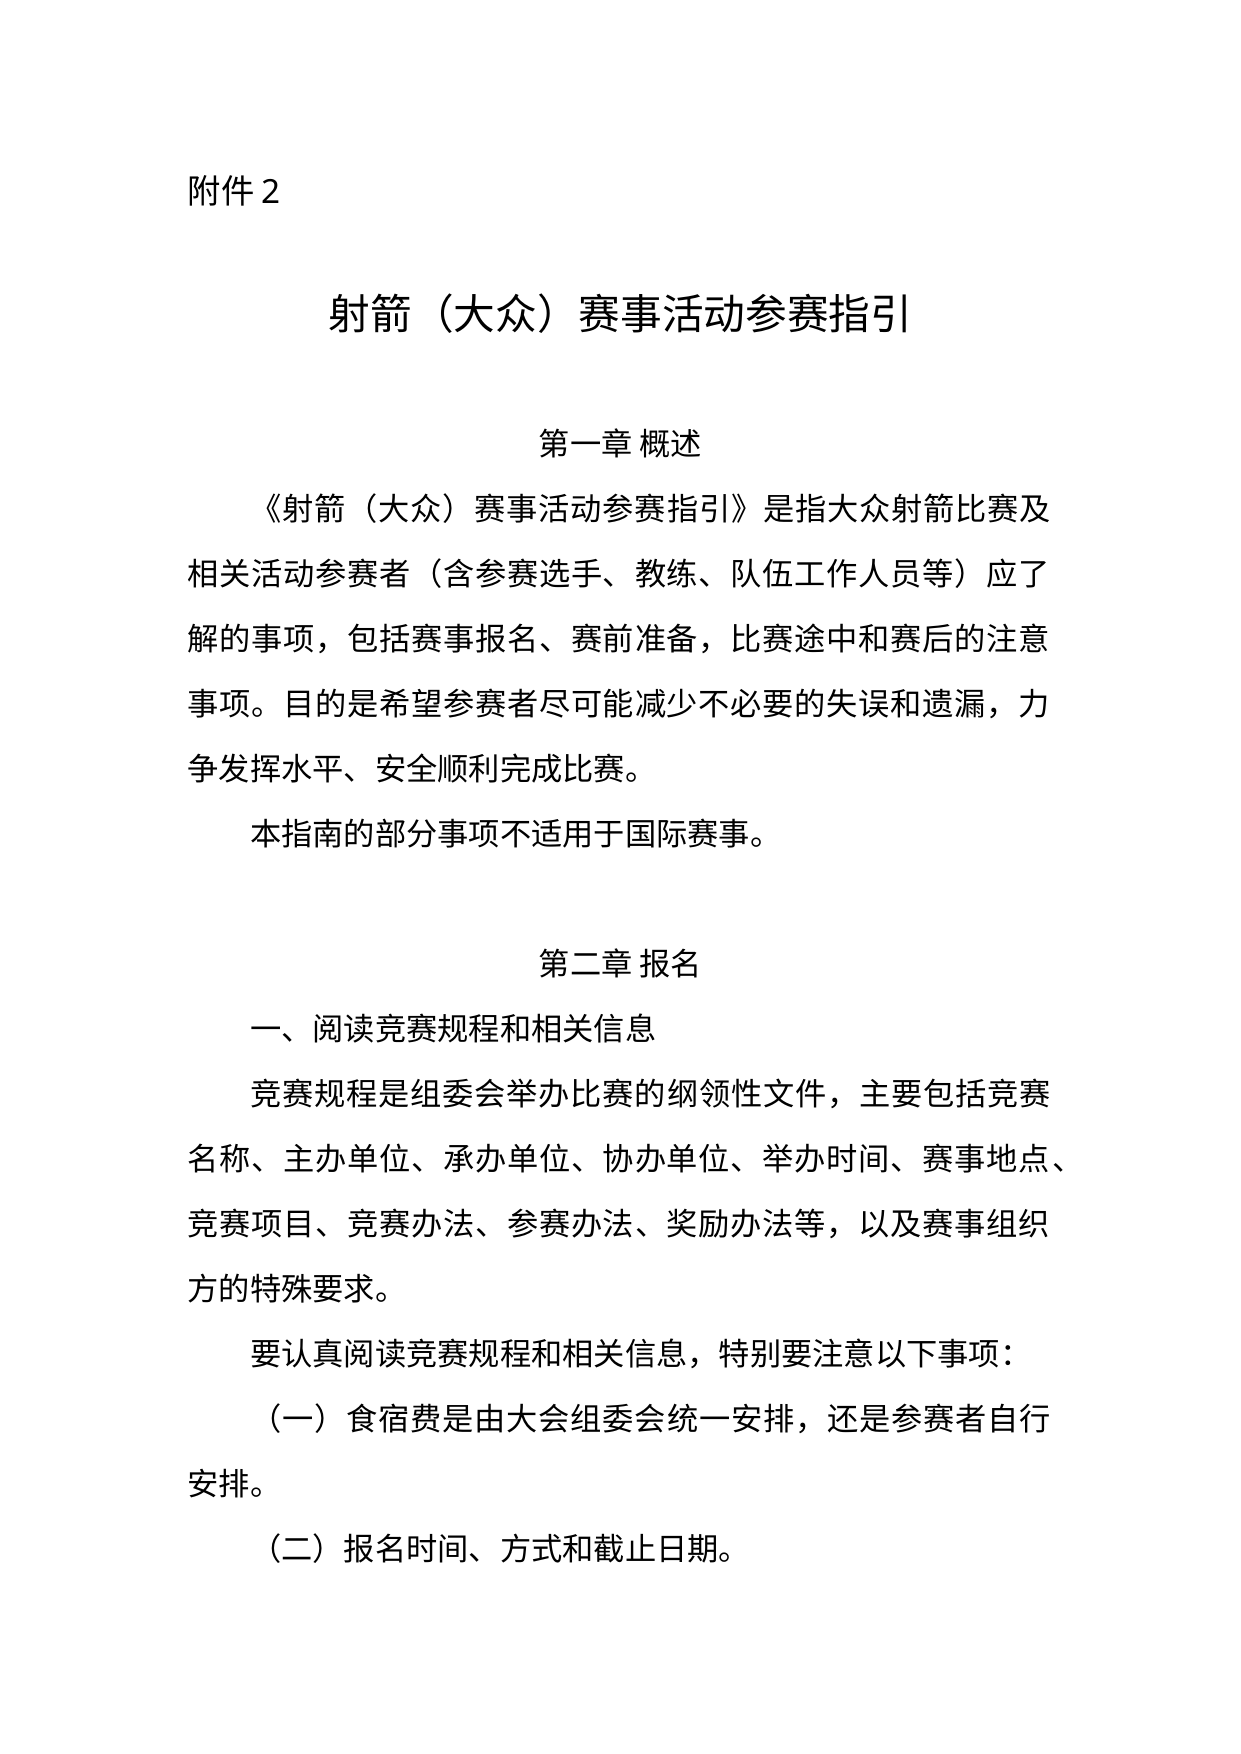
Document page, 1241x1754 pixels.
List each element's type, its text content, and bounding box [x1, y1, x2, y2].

text 附件2 [187, 162, 1053, 214]
text （一）食宿费是由大会组委会统一安排，还是参赛者自行安排。 [187, 1384, 1053, 1514]
text 一、阅读竞赛规程和相关信息 [187, 994, 1053, 1059]
text 要认真阅读竞赛规程和相关信息，特别要注意以下事项： [187, 1319, 1053, 1384]
text 射箭（大众）赛事活动参赛指引 [187, 279, 1053, 344]
text 竞赛规程是组委会举办比赛的纲领性文件，主要包括竞赛名称、主办单位、承办单位、协办单位、举办时间、赛事地点、竞赛项目、竞赛办法、参赛办法、奖励办法等，以及赛事组织方的特殊要求。 [187, 1059, 1053, 1319]
text 《射箭（大众）赛事活动参赛指引》是指大众射箭比赛及相关活动参赛者（含参赛选手、教练、队伍工作人员等）应了解的事项，包括赛事报名、赛前准备，比赛途中和赛后的注意事项。目的是希望参赛者尽可能减少不必要的失误和遗漏，力争发挥水平、安全顺利完成比赛。 [187, 474, 1053, 799]
text 第一章 概述 [187, 409, 1053, 474]
text 本指南的部分事项不适用于国际赛事。 [187, 799, 1053, 864]
text （二）报名时间、方式和截止日期。 [187, 1514, 1053, 1579]
text 第二章 报名 [187, 929, 1053, 994]
